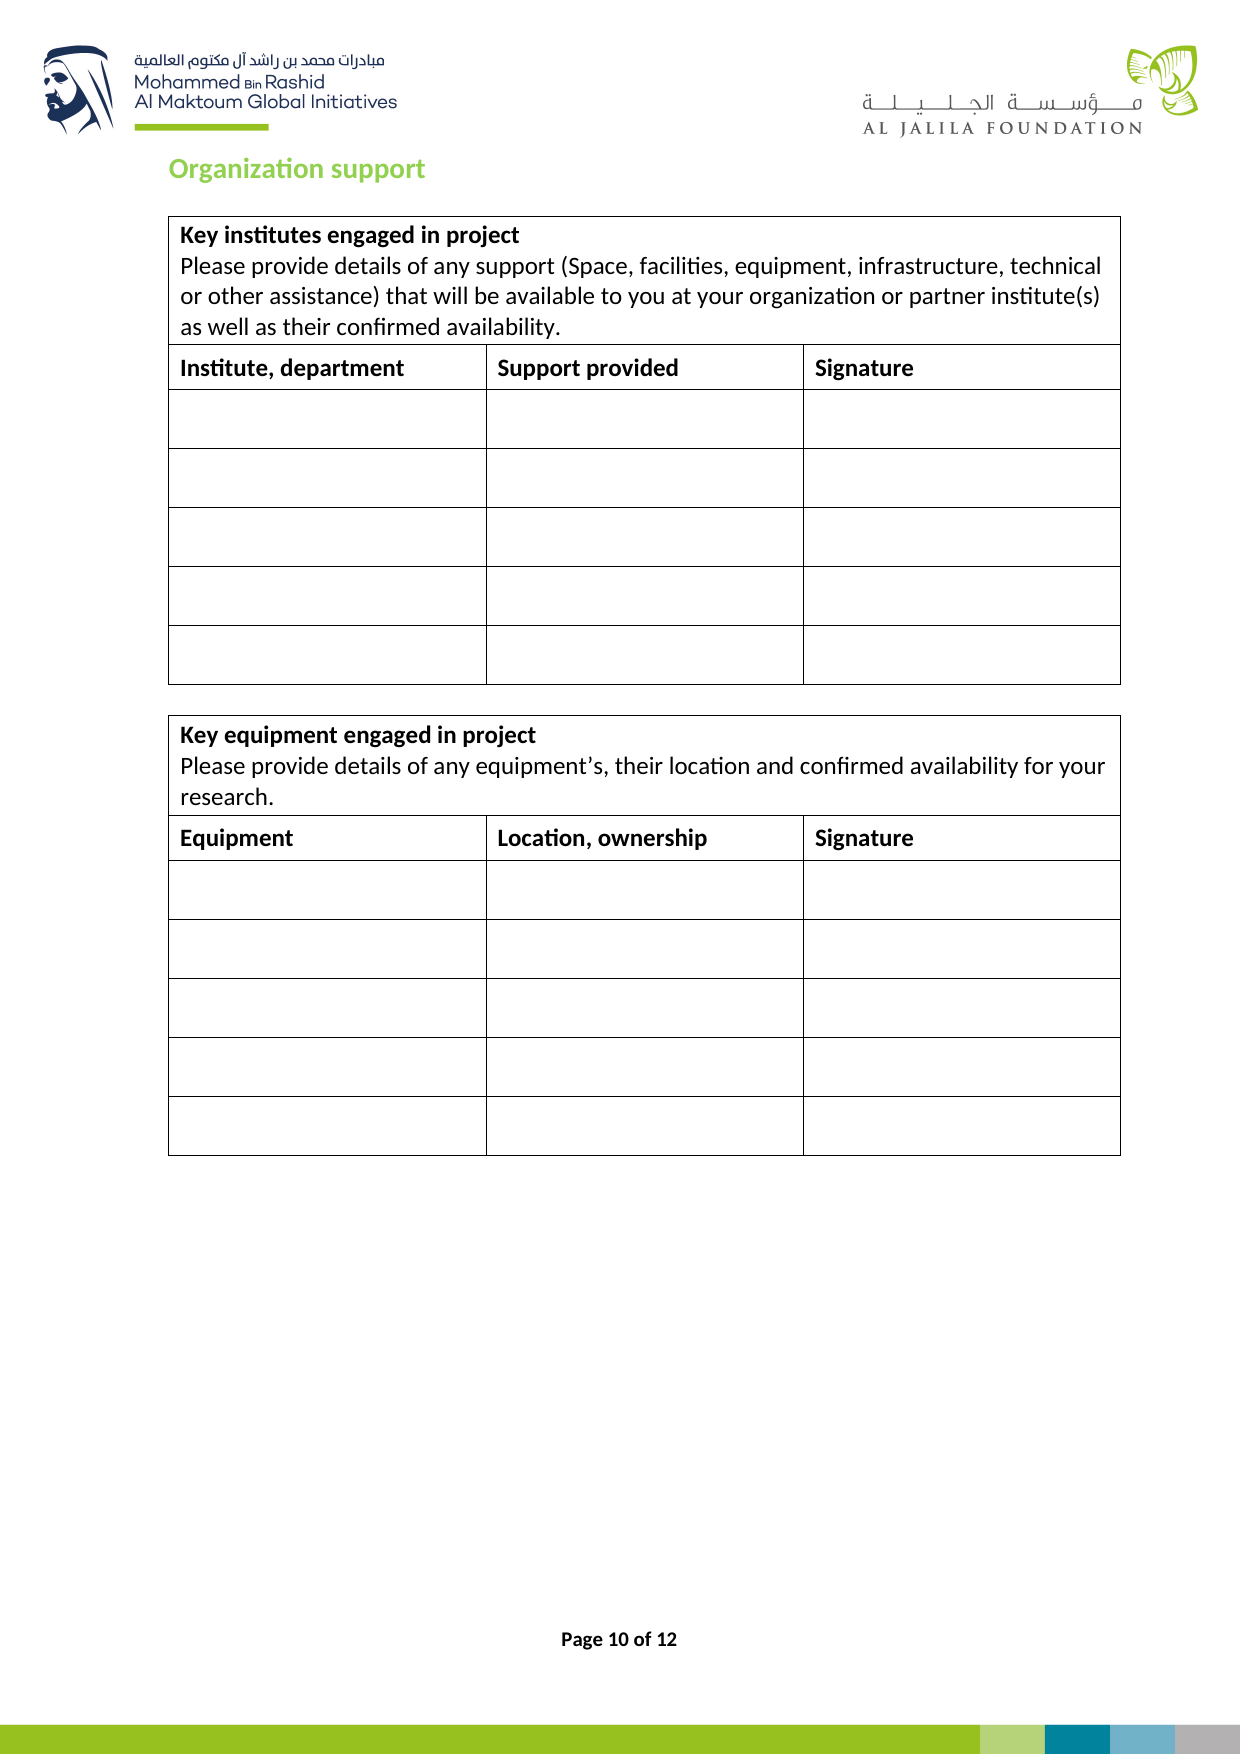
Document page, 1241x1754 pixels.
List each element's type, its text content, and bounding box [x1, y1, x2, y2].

table_cell [804, 1097, 1120, 1154]
table_cell [487, 449, 803, 507]
table_cell [487, 567, 803, 625]
table_cell [487, 508, 803, 566]
table_cell [169, 1038, 486, 1096]
table_cell Location, ownership [487, 816, 803, 860]
table_cell [487, 979, 803, 1037]
table_cell Signature [804, 816, 1120, 860]
table_cell [487, 626, 803, 684]
table_cell Support provided [487, 345, 803, 389]
table_cell [169, 626, 486, 684]
table_cell [169, 390, 486, 448]
table_cell [804, 1038, 1120, 1096]
picture [0, 0, 1240, 1754]
table_cell [804, 861, 1120, 919]
table_cell [804, 979, 1120, 1037]
table_cell [169, 449, 486, 507]
table_cell [487, 861, 803, 919]
table_cell [487, 390, 803, 448]
table_header Key institutes engaged in project Please provide details of any support (Space, facilities, equipment, infrastructure, technical or other assistance) that will be available to you at your organization or partner institute(s) as well as their confirmed availability. [169, 217, 1120, 343]
table_cell [487, 1038, 803, 1096]
table_cell [169, 861, 486, 919]
table_cell [169, 1097, 486, 1154]
table_cell [804, 508, 1120, 566]
table_cell Institute, department [169, 345, 486, 389]
table_cell [169, 979, 486, 1037]
table_cell [804, 449, 1120, 507]
table_cell [804, 390, 1120, 448]
table_cell [804, 626, 1120, 684]
table_header Key equipment engaged in project Please provide details of any equipment’s, their location and confirmed availability for your research. [169, 716, 1120, 814]
table_cell [487, 1097, 803, 1154]
table_cell [169, 920, 486, 978]
table_cell Equipment [169, 816, 486, 860]
table_cell [804, 567, 1120, 625]
table_cell Signature [804, 345, 1120, 389]
text Organization support [169, 150, 1144, 186]
table_cell [169, 567, 486, 625]
table_cell [487, 920, 803, 978]
table_cell [804, 920, 1120, 978]
table_cell [169, 508, 486, 566]
